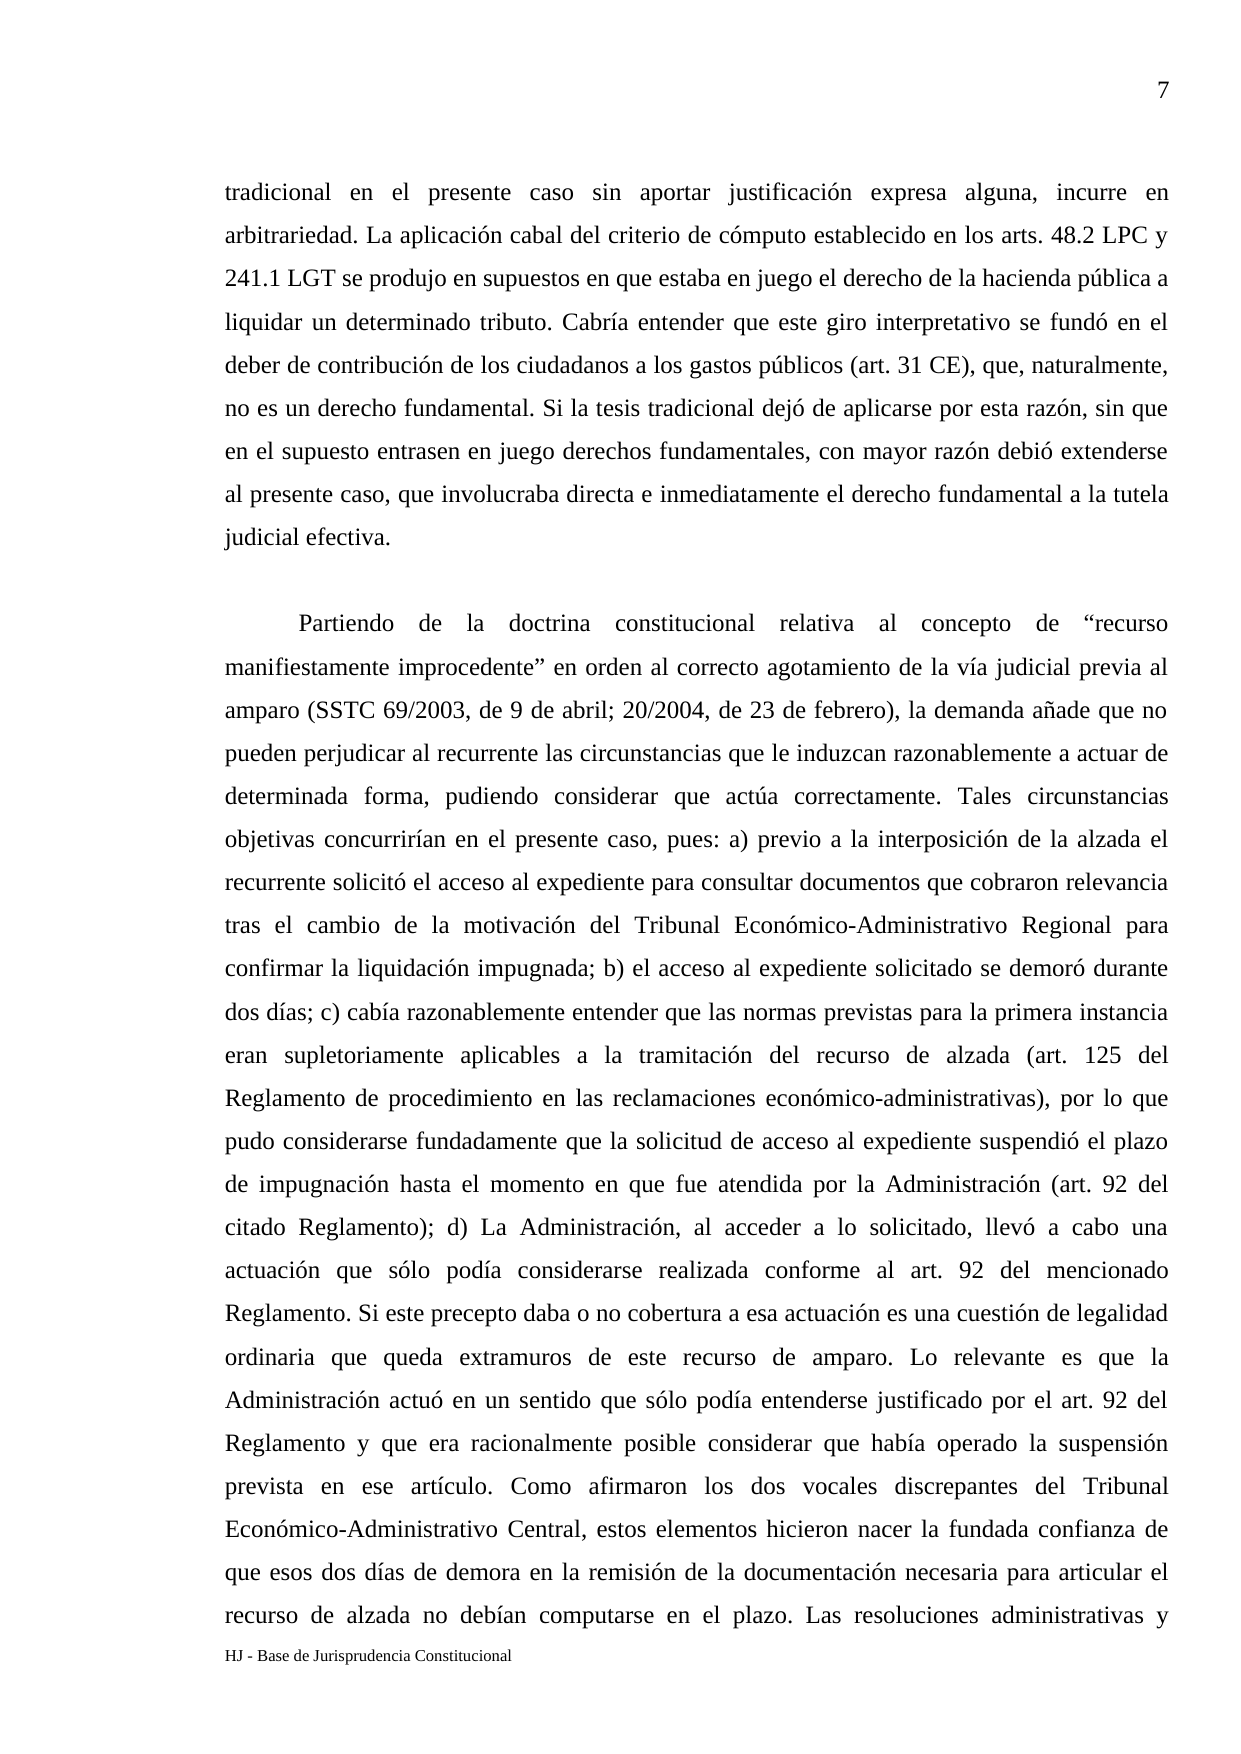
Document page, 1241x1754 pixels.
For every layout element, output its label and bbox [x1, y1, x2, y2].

text [224, 608, 1169, 1629]
text [224, 177, 1169, 551]
